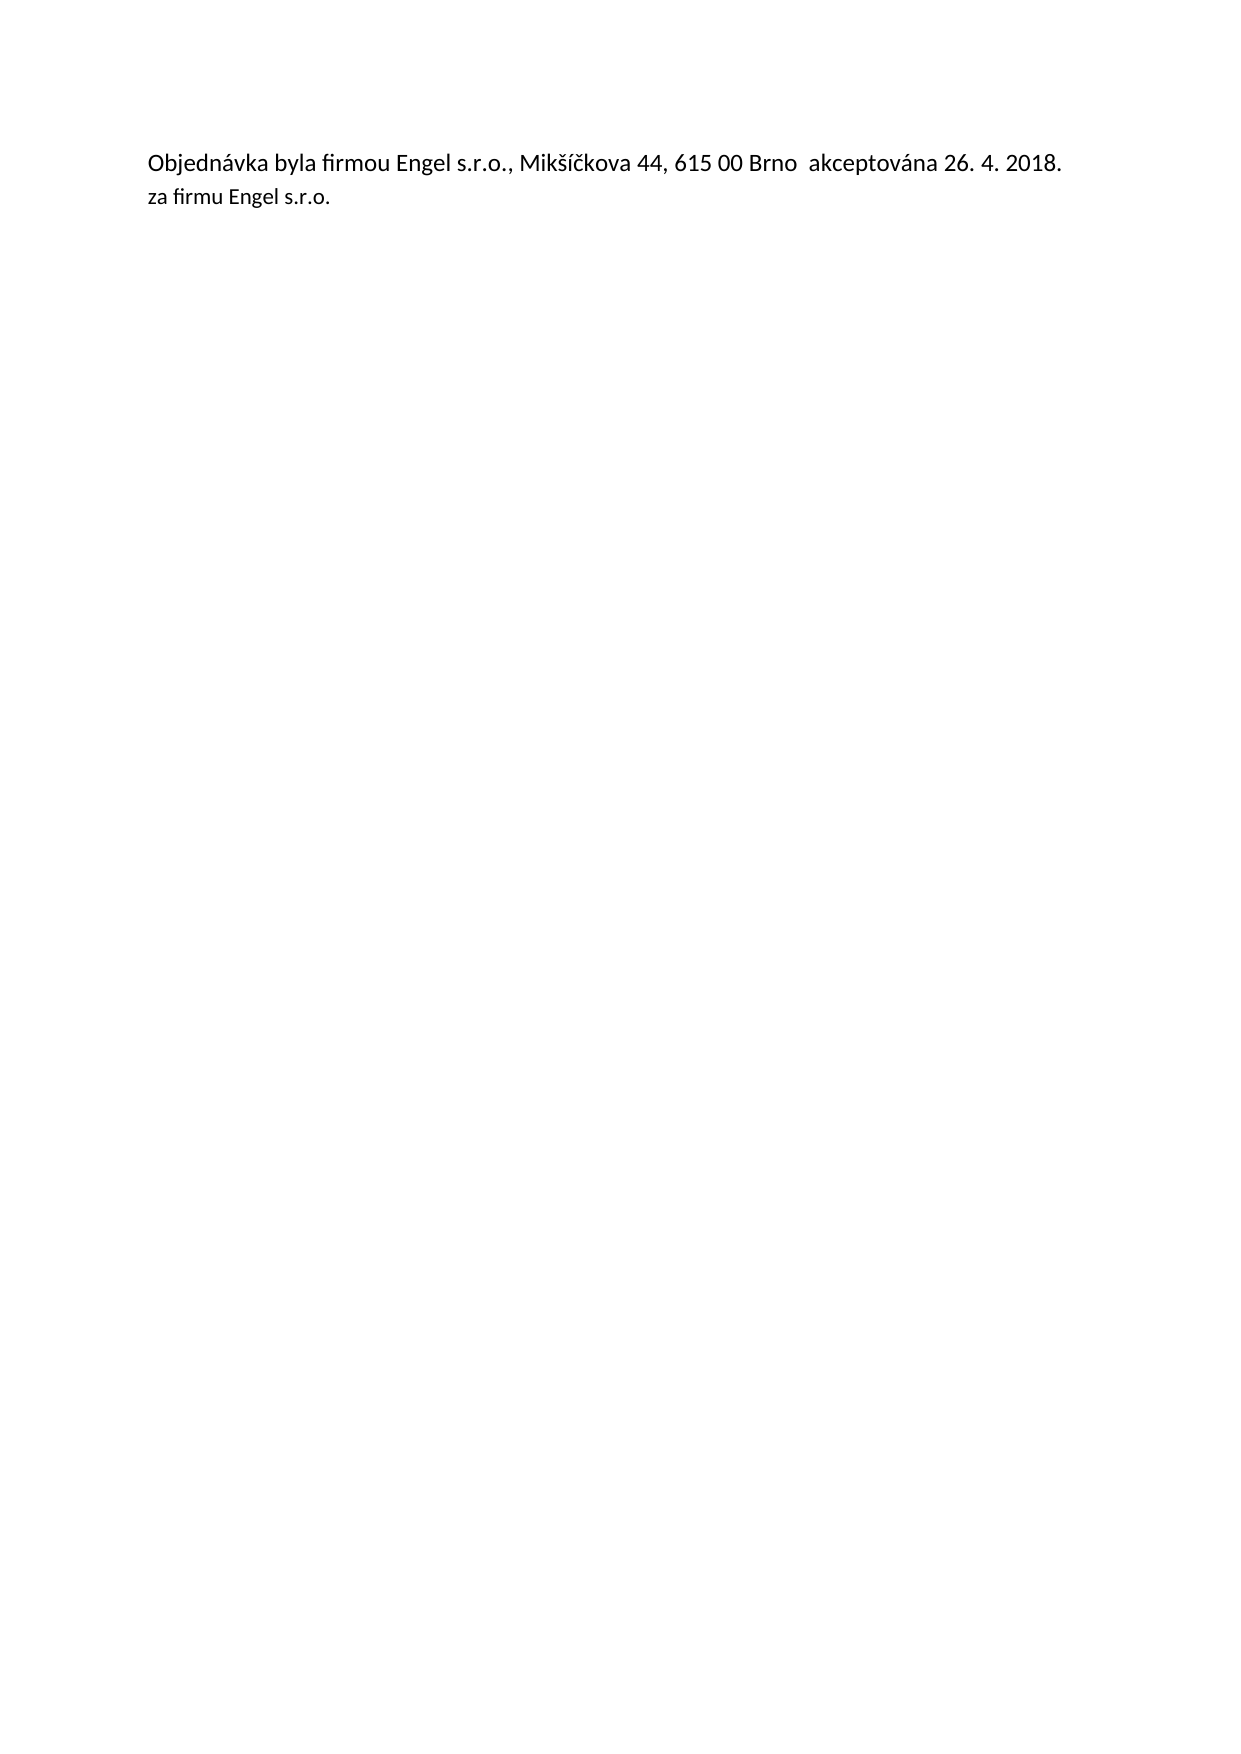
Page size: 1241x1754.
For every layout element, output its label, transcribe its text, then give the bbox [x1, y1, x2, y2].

text Objednávka byla firmou Engel s.r.o., Mikšíčkova 44, 615 00 Brno akceptována 26. 4. 2018. za firmu Engel s.r.o. [148, 148, 1093, 210]
